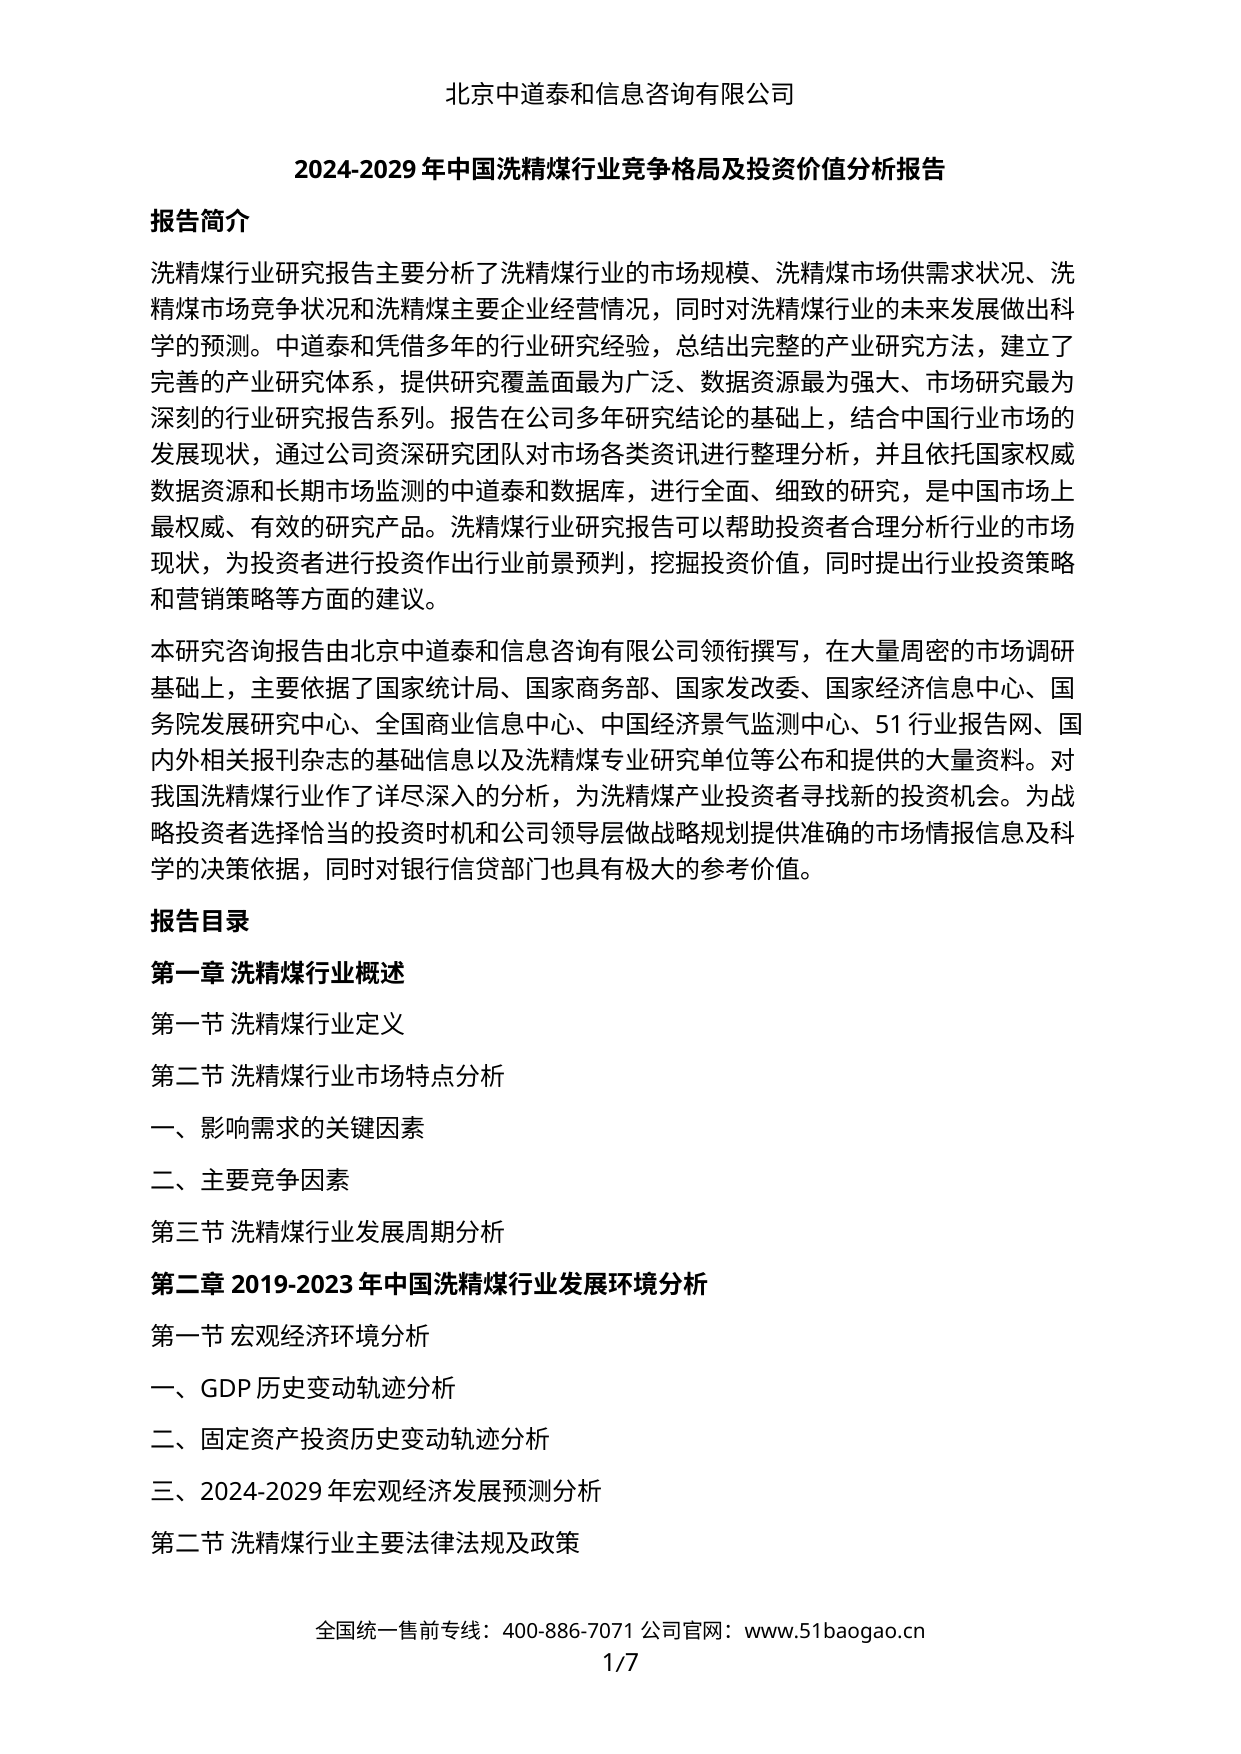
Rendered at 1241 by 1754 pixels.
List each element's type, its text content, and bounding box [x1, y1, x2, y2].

text 报告简介 [150, 202, 1090, 238]
text 第一节 宏观经济环境分析 [150, 1316, 1090, 1352]
text 三、2024-2029年宏观经济发展预测分析 [150, 1472, 1090, 1508]
text 第二节 洗精煤行业主要法律法规及政策 [150, 1524, 1090, 1560]
text 第一节 洗精煤行业定义 [150, 1005, 1090, 1041]
text 第二节 洗精煤行业市场特点分析 [150, 1057, 1090, 1093]
text 报告目录 [150, 901, 1090, 937]
text 二、主要竞争因素 [150, 1161, 1090, 1197]
text 本研究咨询报告由北京中道泰和信息咨询有限公司领衔撰写，在大量周密的市场调研基础上，主要依据了国家统计局、国家商务部、国家发改委、国家经济信息中心、国务院发展研究中心、全国商业信息中心、中国经济景气监测中心、51行业报告网、国内外相关报刊杂志的基础信息以及洗精煤专业研究单位等公布和提供的大量资料。对我国洗精煤行业作了详尽深入的分析，为洗精煤产业投资者寻找新的投资机会。为战略投资者选择恰当的投资时机和公司领导层做战略规划提供准确的市场情报信息及科学的决策依据，同时对银行信贷部门也具有极大的参考价值。 [150, 632, 1090, 886]
text 二、固定资产投资历史变动轨迹分析 [150, 1420, 1090, 1456]
text 第二章 2019-2023年中国洗精煤行业发展环境分析 [150, 1264, 1090, 1301]
text 第三节 洗精煤行业发展周期分析 [150, 1212, 1090, 1249]
text 洗精煤行业研究报告主要分析了洗精煤行业的市场规模、洗精煤市场供需求状况、洗精煤市场竞争状况和洗精煤主要企业经营情况，同时对洗精煤行业的未来发展做出科学的预测。中道泰和凭借多年的行业研究经验，总结出完整的产业研究方法，建立了完善的产业研究体系，提供研究覆盖面最为广泛、数据资源最为强大、市场研究最为深刻的行业研究报告系列。报告在公司多年研究结论的基础上，结合中国行业市场的发展现状，通过公司资深研究团队对市场各类资讯进行整理分析，并且依托国家权威数据资源和长期市场监测的中道泰和数据库，进行全面、细致的研究，是中国市场上最权威、有效的研究产品。洗精煤行业研究报告可以帮助投资者合理分析行业的市场现状，为投资者进行投资作出行业前景预判，挖掘投资价值，同时提出行业投资策略和营销策略等方面的建议。 [150, 254, 1090, 616]
text 一、GDP历史变动轨迹分析 [150, 1368, 1090, 1404]
text 一、影响需求的关键因素 [150, 1109, 1090, 1145]
text 2024-2029年中国洗精煤行业竞争格局及投资价值分析报告 [150, 150, 1090, 186]
text 第一章 洗精煤行业概述 [150, 953, 1090, 989]
